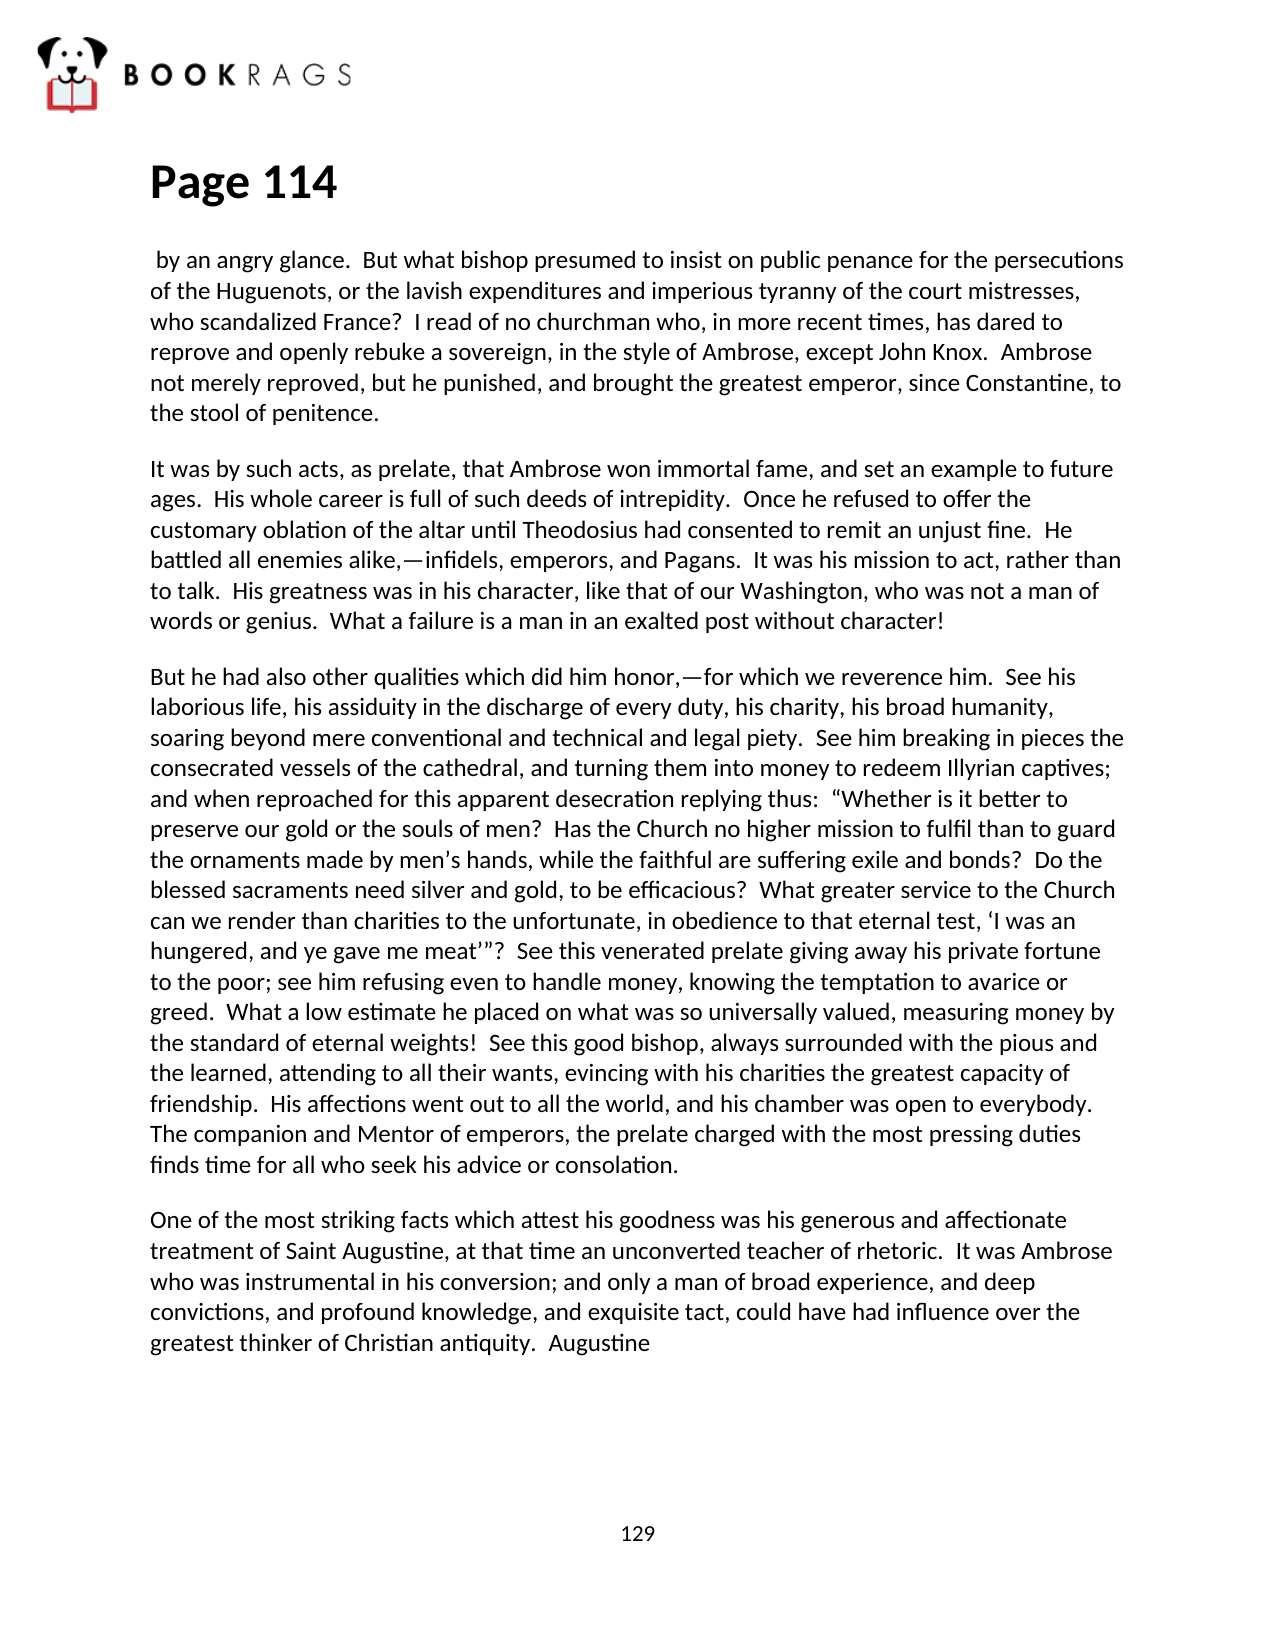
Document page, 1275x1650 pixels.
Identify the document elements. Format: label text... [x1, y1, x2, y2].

text But he had also other qualities which did him honor,—­for which we reverence him. See his laborious life, his assiduity in the discharge of every duty, his charity, his broad humanity, soaring beyond mere conventional and technical and legal piety. See him breaking in pieces the consecrated vessels of the cathedral, and turning them into money to redeem Illyrian captives; and when reproached for this apparent desecration replying thus: “Whether is it better to preserve our gold or the souls of men? Has the Church no higher mission to fulfil than to guard the ornaments made by men’s hands, while the faithful are suffering exile and bonds? Do the blessed sacraments need silver and gold, to be efficacious? What greater service to the Church can we render than charities to the unfortunate, in obedience to that eternal test, ‘I was an hungered, and ye gave me meat’”? See this venerated prelate giving away his private fortune to the poor; see him refusing even to handle money, knowing the temptation to avarice or greed. What a low estimate he placed on what was so universally valued, measuring money by the standard of eternal weights! See this good bishop, always surrounded with the pious and the learned, attending to all their wants, evincing with his charities the greatest capacity of friendship. His affections went out to all the world, and his chamber was open to everybody. The companion and Mentor of emperors, the prelate charged with the most pressing duties finds time for all who seek his advice or consolation. [150, 661, 1125, 1180]
text It was by such acts, as prelate, that Ambrose won immortal fame, and set an example to future ages. His whole career is full of such deeds of intrepidity. Once he refused to offer the customary oblation of the altar until Theodosius had consented to remit an unjust fine. He battled all enemies alike,—­infidels, emperors, and Pagans. It was his mission to act, rather than to talk. His greatness was in his character, like that of our Washington, who was not a man of words or genius. What a failure is a man in an exalted post without character! [150, 453, 1125, 636]
text by an angry glance. But what bishop presumed to insist on public penance for the persecutions of the Huguenots, or the lavish expenditures and imperious tyranny of the court mistresses, who scandalized France? I read of no churchman who, in more recent times, has dared to reprove and openly rebuke a sovereign, in the style of Ambrose, except John Knox. Ambrose not merely reproved, but he punished, and brought the greatest emperor, since Constantine, to the stool of penitence. [150, 244, 1125, 428]
text One of the most striking facts which attest his goodness was his generous and affectionate treatment of Saint Augustine, at that time an unconverted teacher of rhetoric. It was Ambrose who was instrumental in his conversion; and only a man of broad experience, and deep convictions, and profound knowledge, and exquisite tact, could have had influence over the greatest thinker of Christian antiquity. Augustine [150, 1205, 1125, 1357]
text Page 114 [150, 150, 1125, 211]
picture [37, 37, 351, 113]
